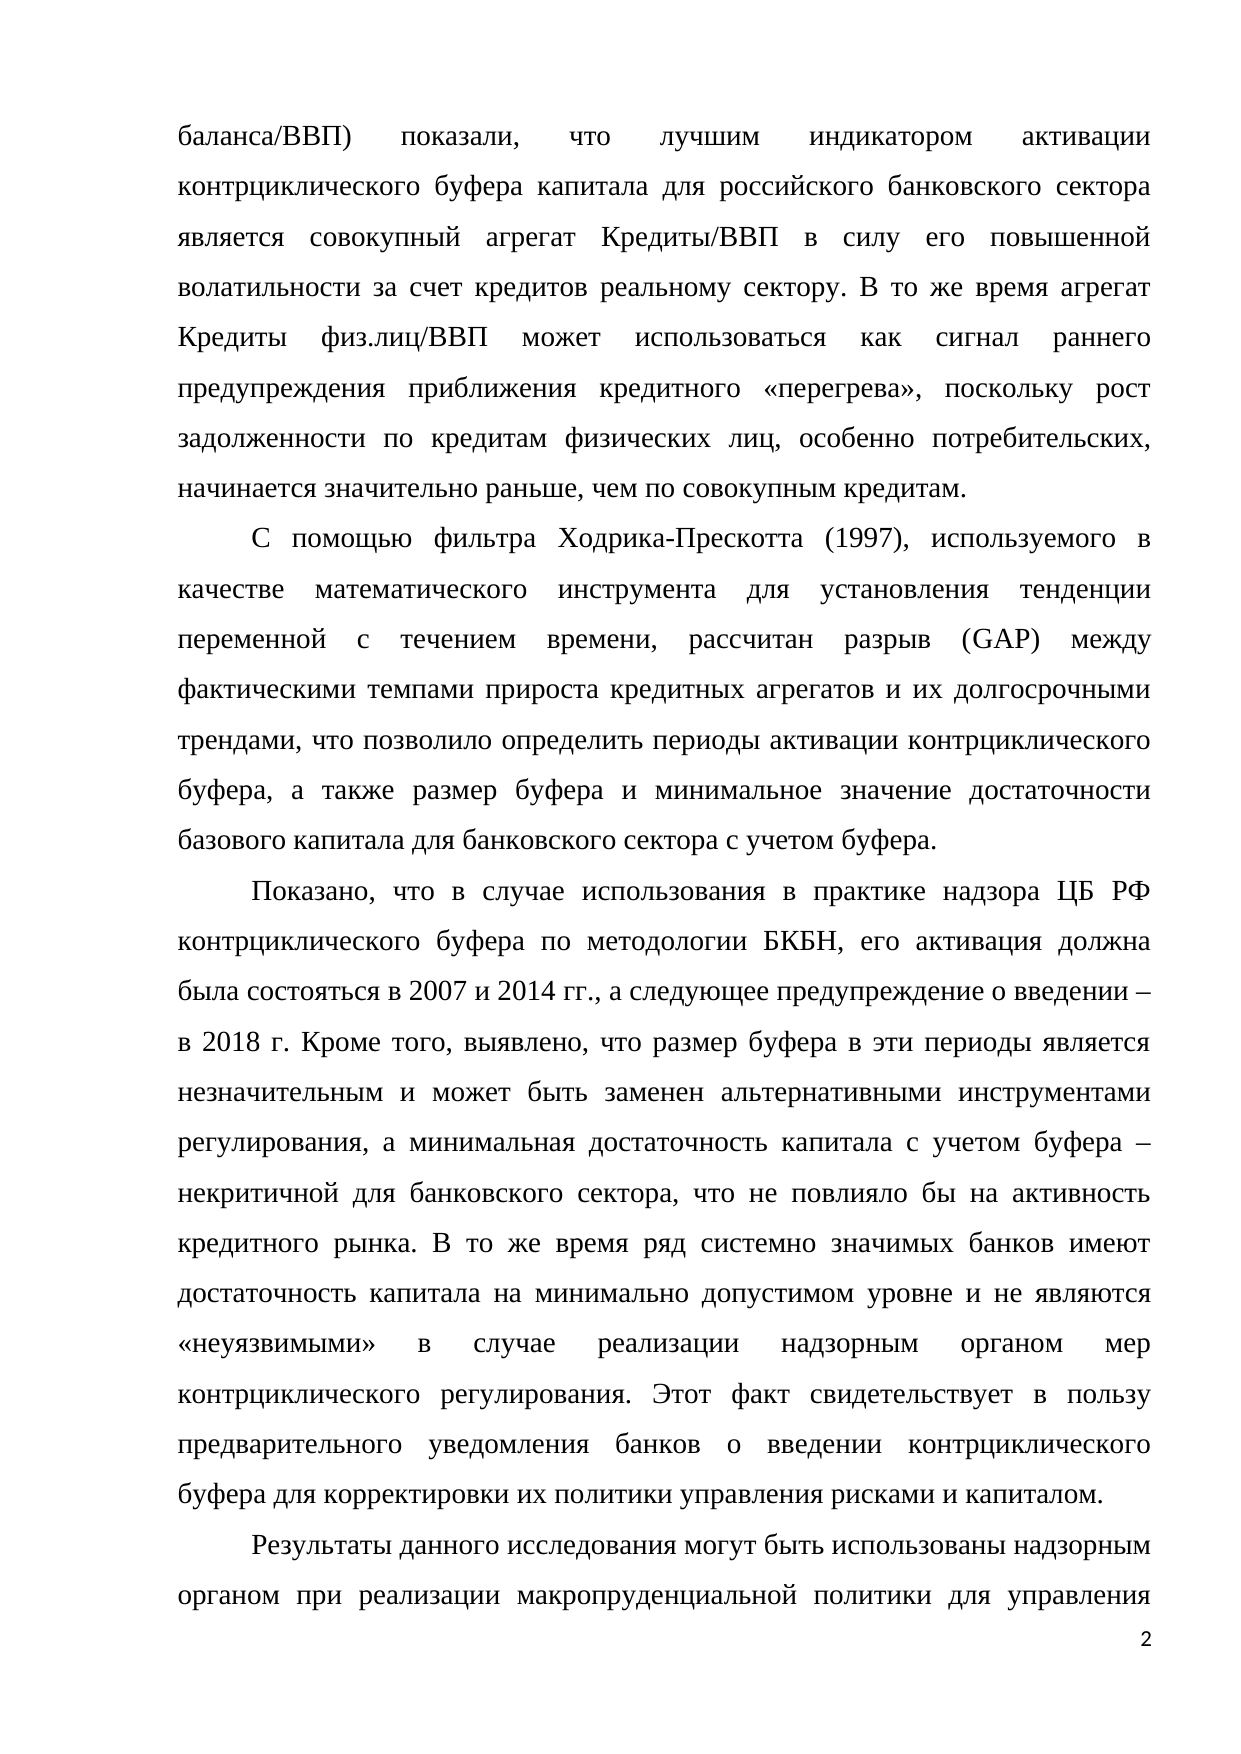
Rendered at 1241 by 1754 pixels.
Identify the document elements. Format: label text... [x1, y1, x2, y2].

text С помощью фильтра Ходрика-Прескотта (1997), используемого в качестве математического инструмента для установления тенденции переменной с течением времени, рассчитан разрыв (GAP) между фактическими темпами прироста кредитных агрегатов и их долгосрочными трендами, что позволило определить периоды активации контрциклического буфера, а также размер буфера и минимальное значение достаточности базового капитала для банковского сектора с учетом буфера. [177, 521, 1152, 856]
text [177, 118, 1152, 504]
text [177, 1527, 1152, 1611]
text Показано, что в случае использования в практике надзора ЦБ РФ контрциклического буфера по методологии БКБН, его активация должна была состояться в 2007 и 2014 гг., а следующее предупреждение о введении – в 2018 г. Кроме того, выявлено, что размер буфера в эти периоды является незначительным и может быть заменен альтернативными инструментами регулирования, а минимальная достаточность капитала с учетом буфера – некритичной для банковского сектора, что не повлияло бы на активность кредитного рынка. В то же время ряд системно значимых банков имеют достаточность капитала на минимально допустимом уровне и не являются «неуязвимыми» в случае реализации надзорным органом мер контрциклического регулирования. Этот факт свидетельствует в пользу предварительного уведомления банков о введении контрциклического буфера для корректировки их политики управления рисками и капиталом. [177, 873, 1152, 1510]
